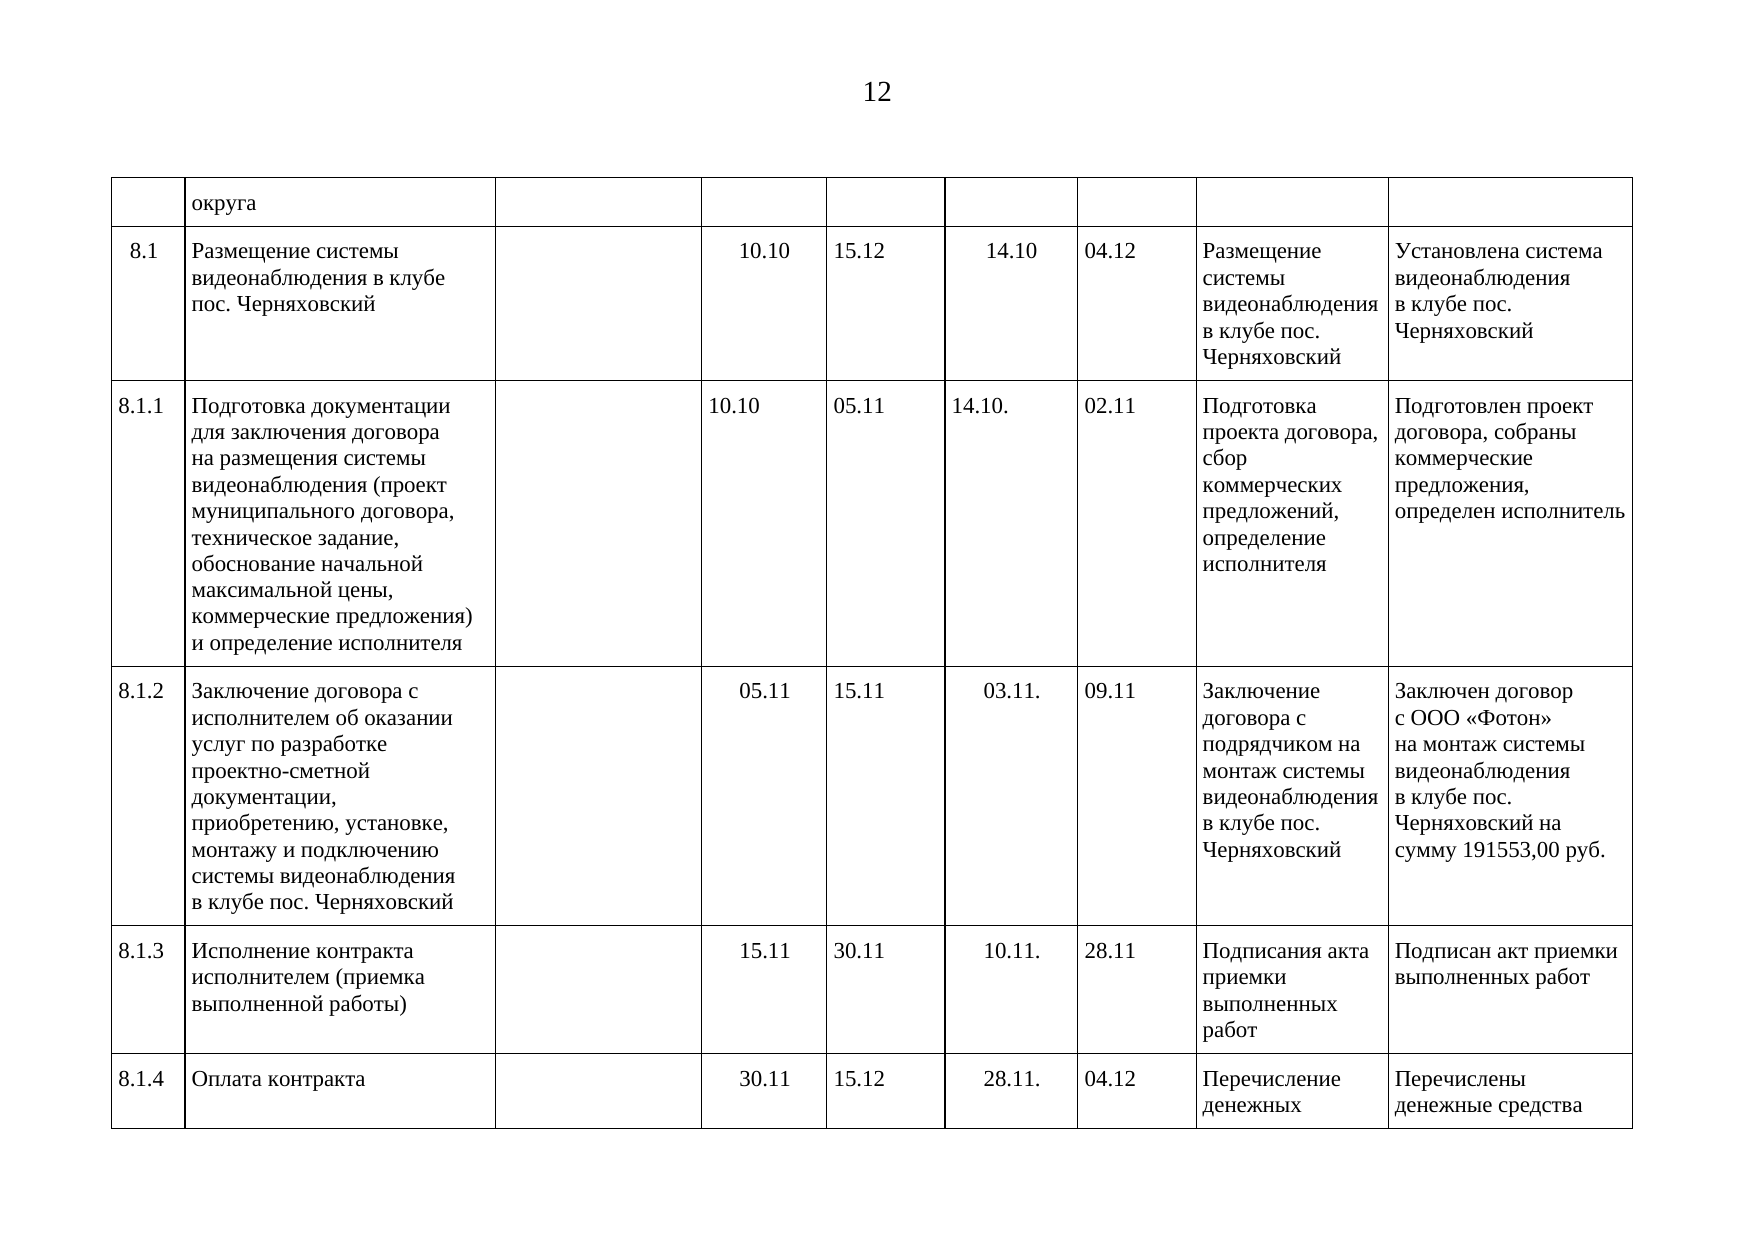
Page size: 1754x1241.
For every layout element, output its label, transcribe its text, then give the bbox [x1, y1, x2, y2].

table_cell 8.1.4 [112, 1054, 184, 1128]
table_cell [1389, 178, 1632, 226]
table_cell Подписания акта приемки выполненных работ [1197, 926, 1388, 1053]
table_cell 8.1.2 [112, 667, 184, 925]
table_cell 8.1.3 [112, 926, 184, 1053]
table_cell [1197, 1054, 1388, 1128]
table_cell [1197, 178, 1388, 226]
table_cell Установлена система видеонаблюдения в клубе пос. Черняховский [1389, 227, 1632, 380]
table_cell Подготовка проекта договора, сбор коммерческих предложений, определение исполнителя [1197, 381, 1388, 666]
table_cell [827, 178, 944, 226]
table_cell Заключен договор с ООО «Фотон» на монтаж системы видеонаблюдения в клубе пос. Черняховский на сумму 191553,00 руб. [1389, 667, 1632, 925]
table_cell 09.11 [1078, 667, 1196, 925]
table_cell 10.10 [702, 227, 826, 380]
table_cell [496, 178, 701, 226]
table_cell 15.11 [827, 667, 944, 925]
table_cell 14.10. [946, 381, 1077, 666]
table_cell Размещение системы видеонаблюдения в клубе пос. Черняховский [186, 227, 495, 380]
table_cell 03.11. [946, 667, 1077, 925]
table_cell 02.11 [1078, 381, 1196, 666]
table_cell 28.11. [946, 1054, 1077, 1128]
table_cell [186, 178, 495, 226]
table_cell 05.11 [702, 667, 826, 925]
table_cell 8.1 [112, 227, 184, 380]
table_cell Подготовка документации для заключения договора на размещения системы видеонаблюдения (проект муниципального договора, техническое задание, обоснование начальной максимальной цены, коммерческие предложения) и определение исполнителя [186, 381, 495, 666]
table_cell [1389, 1054, 1632, 1128]
table_cell [496, 381, 701, 666]
table_cell Заключение договора с подрядчиком на монтаж системы видеонаблюдения в клубе пос. Черняховский [1197, 667, 1388, 925]
table_cell [1078, 178, 1196, 226]
table_cell [702, 178, 826, 226]
table_cell [496, 926, 701, 1053]
table_cell 14.10 [946, 227, 1077, 380]
table_cell 30.11 [827, 926, 944, 1053]
table_cell [496, 1054, 701, 1128]
table_cell 10.11. [946, 926, 1077, 1053]
table_cell Подписан акт приемки выполненных работ [1389, 926, 1632, 1053]
table_cell 28.11 [1078, 926, 1196, 1053]
table_cell 15.12 [827, 1054, 944, 1128]
table_cell 8.1.1 [112, 381, 184, 666]
table_cell Подготовлен проект договора, собраны коммерческие предложения, определен исполнитель [1389, 381, 1632, 666]
table_cell Размещение системы видеонаблюдения в клубе пос. Черняховский [1197, 227, 1388, 380]
table_cell Исполнение контракта исполнителем (приемка выполненной работы) [186, 926, 495, 1053]
table_cell 8. [112, 178, 184, 226]
table_cell [496, 227, 701, 380]
table_cell 05.11 [827, 381, 944, 666]
table_cell 04.12 [1078, 1054, 1196, 1128]
table_cell 30.11 [702, 1054, 826, 1128]
table_cell 04.12 [1078, 227, 1196, 380]
table_cell Заключение договора с исполнителем об оказании услуг по разработке проектно-сметной документации, приобретению, установке, монтажу и подключению системы видеонаблюдения в клубе пос. Черняховский [186, 667, 495, 925]
table_cell [496, 667, 701, 925]
table_cell 15.12 [827, 227, 944, 380]
table_cell [946, 178, 1077, 226]
table_cell Оплата контракта [186, 1054, 495, 1128]
table_cell 10.10 [702, 381, 826, 666]
table_cell 15.11 [702, 926, 826, 1053]
